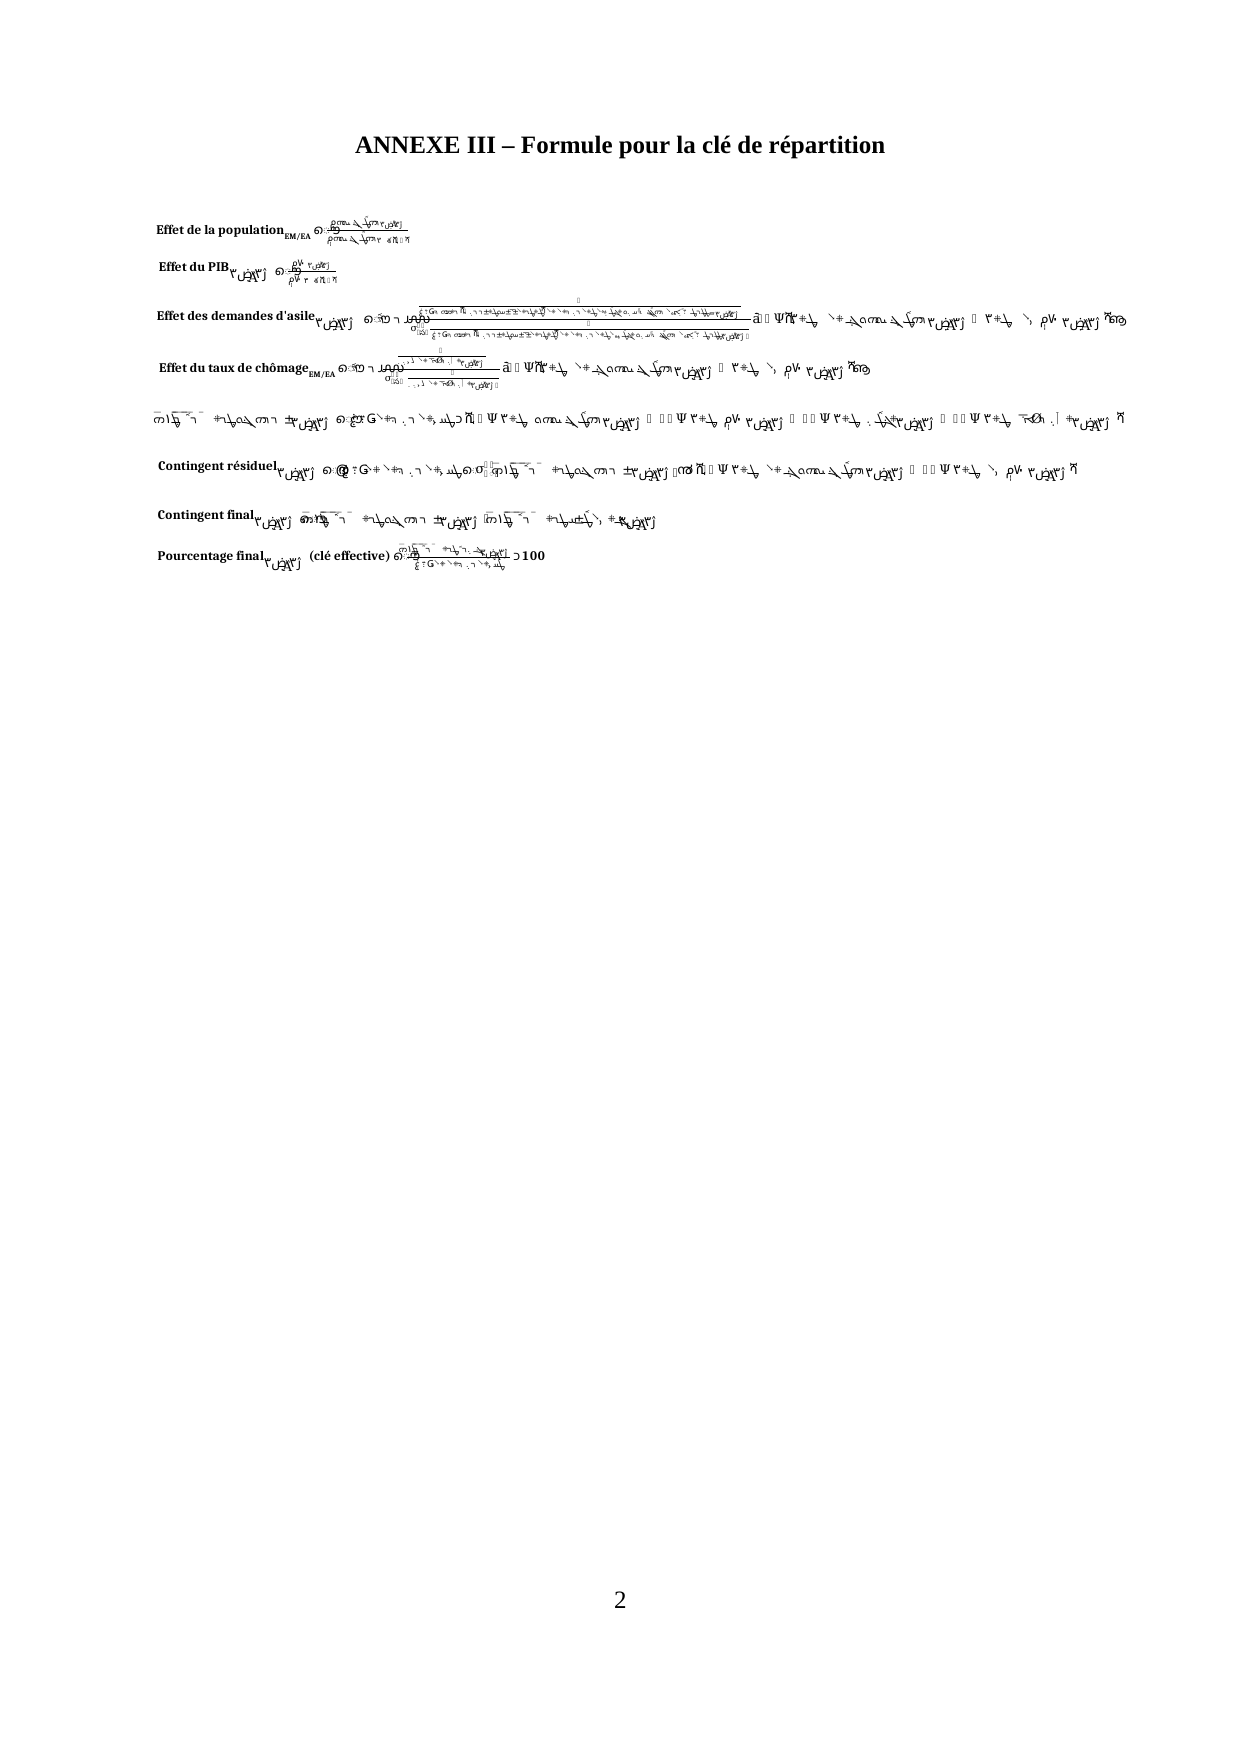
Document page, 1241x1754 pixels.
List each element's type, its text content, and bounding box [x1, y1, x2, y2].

text ANNEXE III – Formule pour la clé de répartition [148, 131, 1093, 159]
